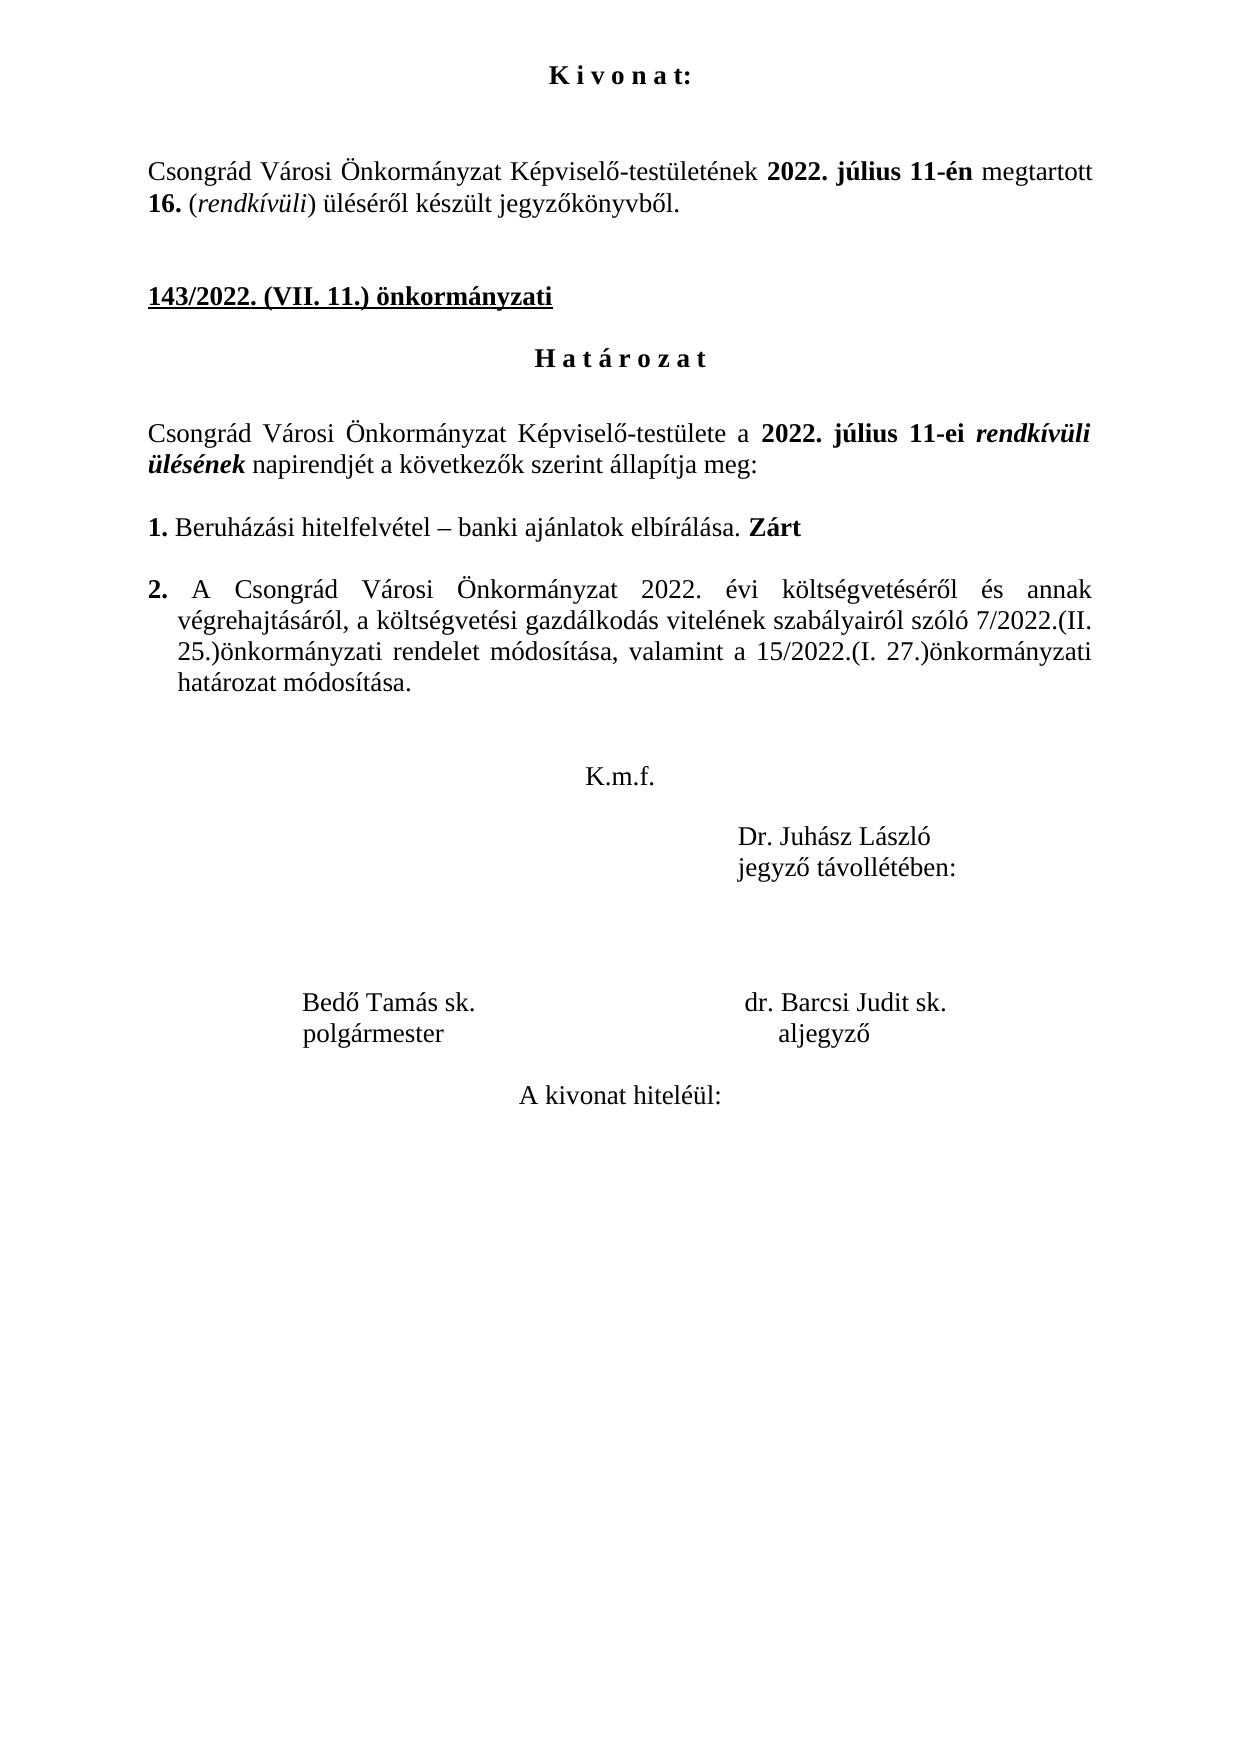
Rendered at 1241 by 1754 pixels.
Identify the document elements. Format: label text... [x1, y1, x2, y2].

text H a t á r o z a t [148, 342, 1093, 373]
text 143/2022. (VII. 11.) önkormányzati [148, 280, 1093, 311]
text Bedő Tamás sk. dr. Barcsi Judit sk. [185, 986, 1093, 1017]
text K.m.f. [148, 760, 1093, 791]
text Dr. Juhász László [185, 820, 1093, 851]
text polgármester aljegyző [185, 1017, 1093, 1048]
text Csongrád Városi Önkormányzat Képviselő-testületének 2022. július 11-én megtartott 16. (rendkívüli) üléséről készült jegyzőkönyvből. [148, 156, 1093, 218]
text 2. A Csongrád Városi Önkormányzat 2022. évi költségvetéséről és annak végrehajtásáról, a költségvetési gazdálkodás vitelének szabályairól szóló 7/2022.(II. 25.)önkormányzati rendelet módosítása, valamint a 15/2022.(I. 27.)önkormányzati határozat módosítása. [148, 573, 1093, 697]
text A kivonat hiteléül: [148, 1079, 1093, 1110]
text jegyző távollétében: [185, 851, 1093, 882]
text Csongrád Városi Önkormányzat Képviselő-testülete a 2022. július 11-ei rendkívüli ülésének napirendjét a következők szerint állapítja meg: [148, 417, 1093, 479]
text K i v o n a t: [148, 59, 1093, 90]
text 1. Beruházási hitelfelvétel – banki ajánlatok elbírálása. Zárt [148, 511, 1093, 542]
